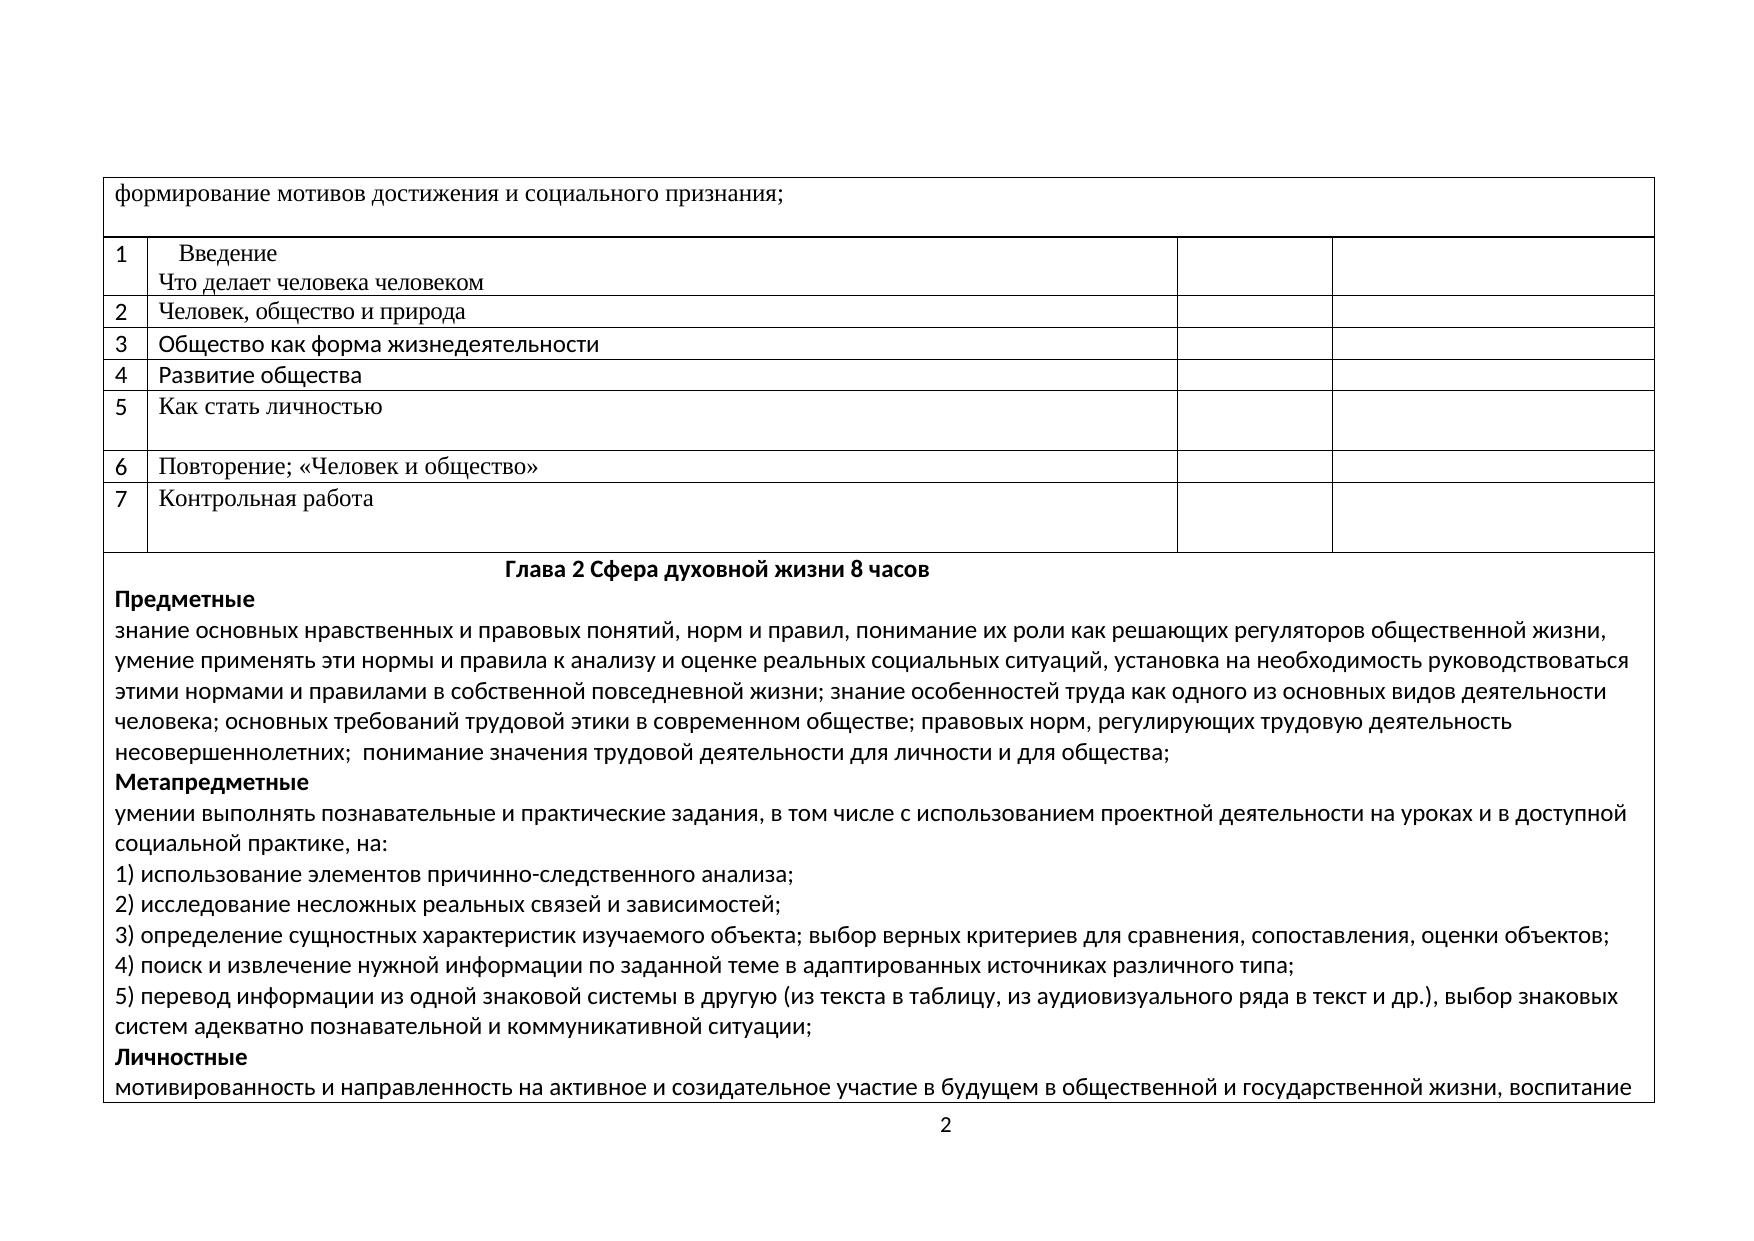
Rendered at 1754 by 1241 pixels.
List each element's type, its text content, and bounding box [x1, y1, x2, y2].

table_cell [1333, 391, 1654, 450]
table_cell [1178, 328, 1332, 358]
table_cell Контрольная работа [148, 483, 1177, 552]
table_cell [1178, 483, 1332, 552]
table_cell 4 [104, 360, 147, 390]
table_cell 5 [104, 391, 147, 450]
table_cell 3 [104, 328, 147, 358]
table_cell [1333, 360, 1654, 390]
table_header [1333, 238, 1654, 295]
table_cell 7 [104, 483, 147, 552]
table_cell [104, 553, 1654, 1102]
table_cell [1333, 483, 1654, 552]
table_cell 6 [104, 451, 147, 482]
table_cell [1178, 360, 1332, 390]
table_cell Повторение; «Человек и общество» [148, 451, 1177, 482]
table_cell [1333, 451, 1654, 482]
table_header Введение Что делает человека человеком [148, 238, 1177, 295]
table_cell Как стать личностью [148, 391, 1177, 450]
table_cell [1178, 391, 1332, 450]
table_cell [1178, 296, 1332, 327]
table_header 1 [104, 238, 147, 295]
table_cell Общество как форма жизнедеятельности [148, 328, 1177, 358]
table_cell [1333, 296, 1654, 327]
table_cell Развитие общества [148, 360, 1177, 390]
table_cell [1178, 451, 1332, 482]
table_cell [1333, 328, 1654, 358]
table_cell Человек, общество и природа [148, 296, 1177, 327]
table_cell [104, 178, 1654, 236]
table_cell 2 [104, 296, 147, 327]
table_header [1178, 238, 1332, 295]
